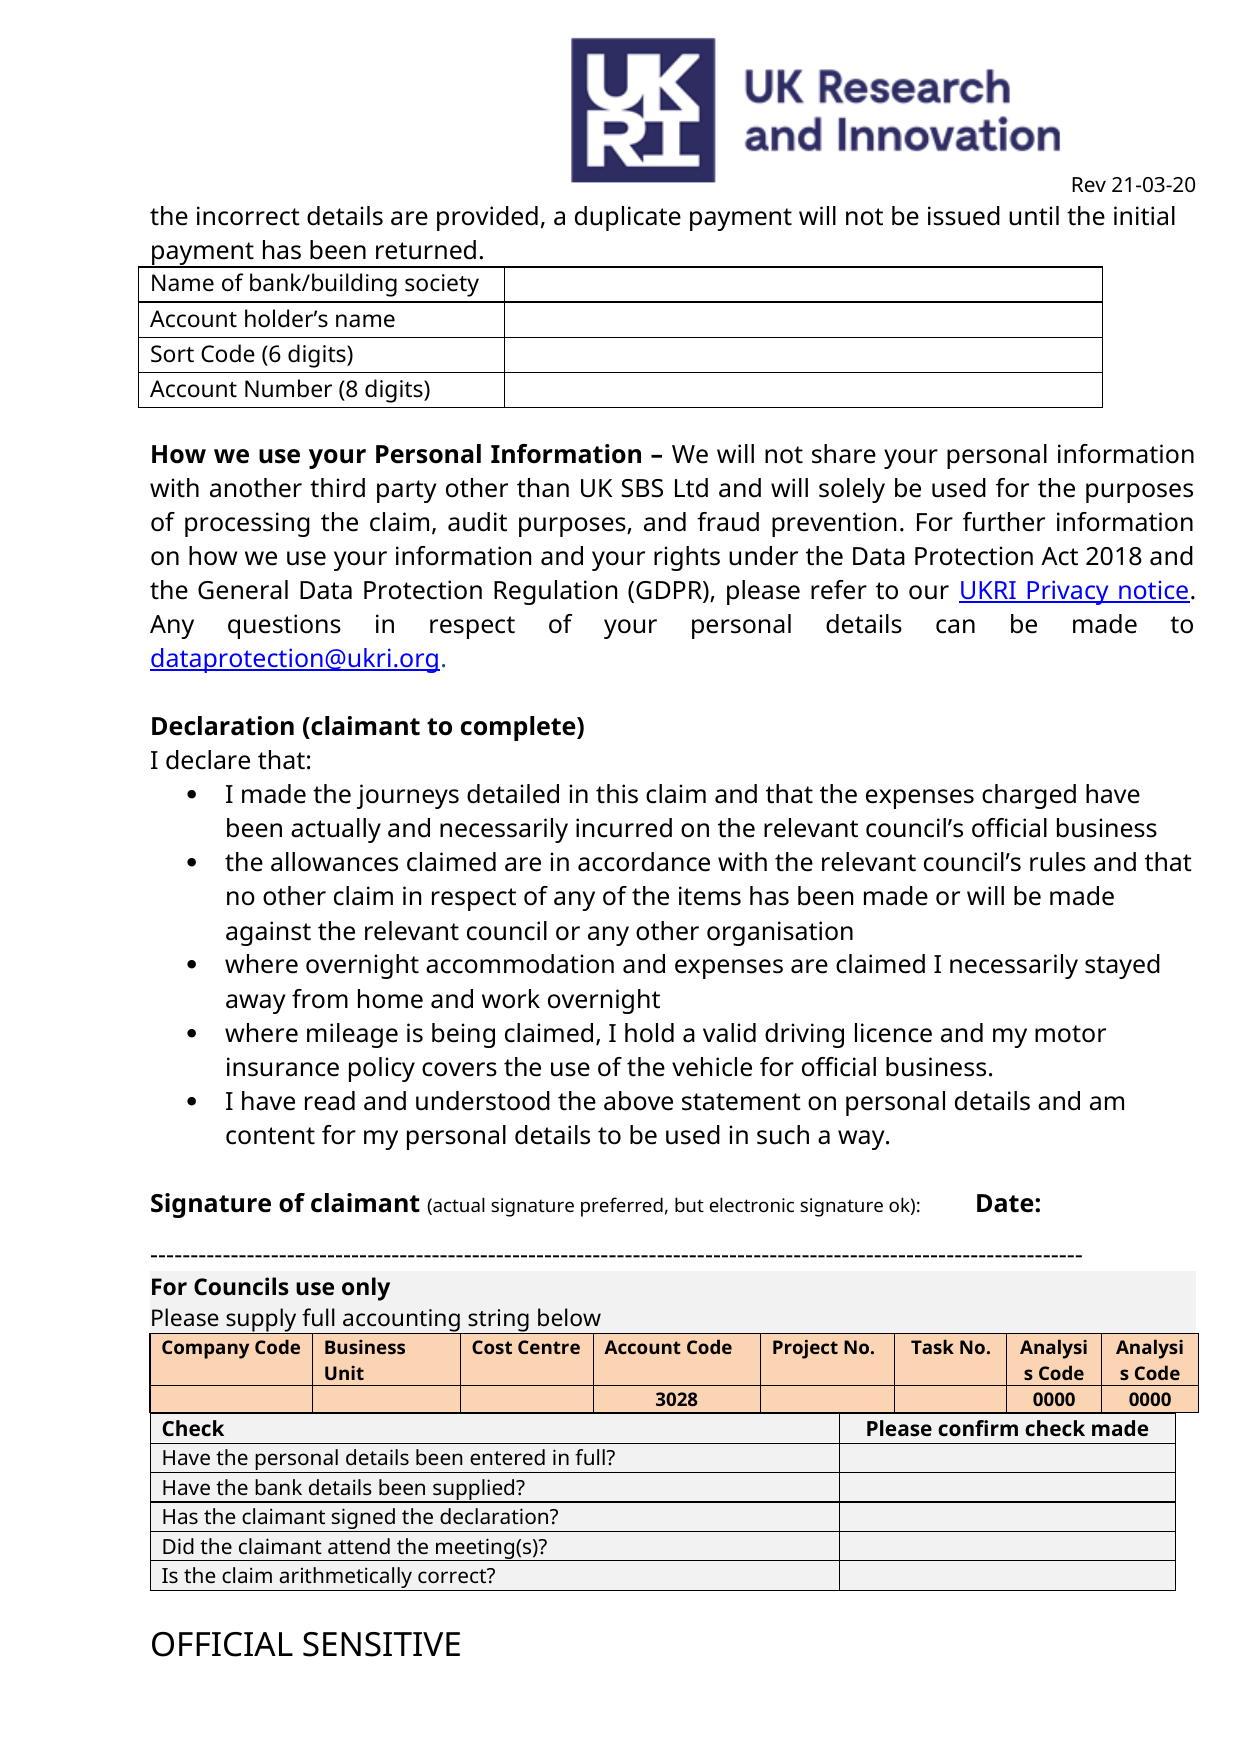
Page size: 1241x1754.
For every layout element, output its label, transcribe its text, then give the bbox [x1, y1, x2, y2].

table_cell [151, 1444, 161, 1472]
table_cell [505, 373, 1102, 407]
table_cell 3028 [594, 1386, 760, 1412]
table_header Analysis Code [1102, 1334, 1198, 1385]
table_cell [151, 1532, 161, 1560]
table_header Account Code [594, 1334, 760, 1385]
table_cell 0000 [1102, 1386, 1198, 1412]
list where overnight accommodation and expenses are claimed I necessarily stayed away from home and work overnight [187, 947, 1196, 1015]
table_cell [895, 1386, 1006, 1412]
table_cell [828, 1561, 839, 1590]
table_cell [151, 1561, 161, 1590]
table_cell Sort Code (6 digits) [139, 338, 504, 372]
table_cell [840, 1444, 850, 1472]
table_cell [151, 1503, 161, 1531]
table_cell Account holder’s name [139, 303, 504, 337]
table_header Analysis Code [1007, 1334, 1101, 1385]
picture [559, 29, 1071, 192]
table_cell [1164, 1561, 1175, 1590]
text -------------------------------------------------------------------------------------------------------------------- [150, 1237, 1196, 1271]
subtitle Declaration (claimant to complete) [150, 709, 1196, 743]
table_cell [840, 1532, 850, 1560]
table_header Name of bank/building society [139, 268, 504, 301]
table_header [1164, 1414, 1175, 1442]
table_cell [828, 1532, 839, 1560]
table_cell Account Number (8 digits) [139, 373, 504, 407]
list where mileage is being claimed, I hold a valid driving licence and my motor insurance policy covers the use of the vehicle for official business. [187, 1015, 1196, 1083]
subtitle For Councils use only [150, 1271, 1196, 1302]
text Please supply full accounting string below [150, 1302, 1196, 1333]
table_cell [761, 1386, 894, 1412]
table_cell [840, 1503, 850, 1531]
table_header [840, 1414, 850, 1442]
table_cell [505, 303, 1102, 337]
table_cell [1164, 1503, 1175, 1531]
table_header Company Code [151, 1334, 312, 1385]
table_cell [840, 1473, 850, 1501]
text How we use your Personal Information – We will not share your personal information with another third party other than UK SBS Ltd and will solely be used for the purposes of processing the claim, audit purposes, and fraud prevention. For further information on how we use your information and your rights under the Data Protection Act 2018 and the General Data Protection Regulation (GDPR), please refer to our UKRI Privacy notice. Any questions in respect of your personal details can be made to dataprotection@ukri.org. [150, 436, 1196, 675]
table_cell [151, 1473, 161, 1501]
table_cell [1164, 1473, 1175, 1501]
text I declare that: [150, 743, 1196, 777]
table_header Task No. [895, 1334, 1006, 1385]
table_header [505, 268, 1102, 301]
table_cell [313, 1386, 460, 1412]
table_cell [1164, 1532, 1175, 1560]
table_header Project No. [761, 1334, 894, 1385]
text Signature of claimant (actual signature preferred, but electronic signature ok): Date: [150, 1186, 1196, 1220]
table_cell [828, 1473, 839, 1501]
list I have read and understood the above statement on personal details and am content for my personal details to be used in such a way. [187, 1083, 1196, 1152]
table_cell [840, 1561, 850, 1590]
table_cell 0000 [1007, 1386, 1101, 1412]
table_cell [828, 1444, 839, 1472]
list I made the journeys detailed in this claim and that the expenses charged have been actually and necessarily incurred on the relevant council’s official business [187, 777, 1196, 845]
table_header Cost Centre [461, 1334, 593, 1385]
table_header Business Unit [313, 1334, 460, 1385]
table_cell [505, 338, 1102, 372]
table_cell [151, 1386, 312, 1412]
list the allowances claimed are in accordance with the relevant council’s rules and that no other claim in respect of any of the items has been made or will be made against the relevant council or any other organisation [187, 845, 1196, 947]
table_cell [1164, 1444, 1175, 1472]
table_cell [461, 1386, 593, 1412]
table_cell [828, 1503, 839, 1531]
